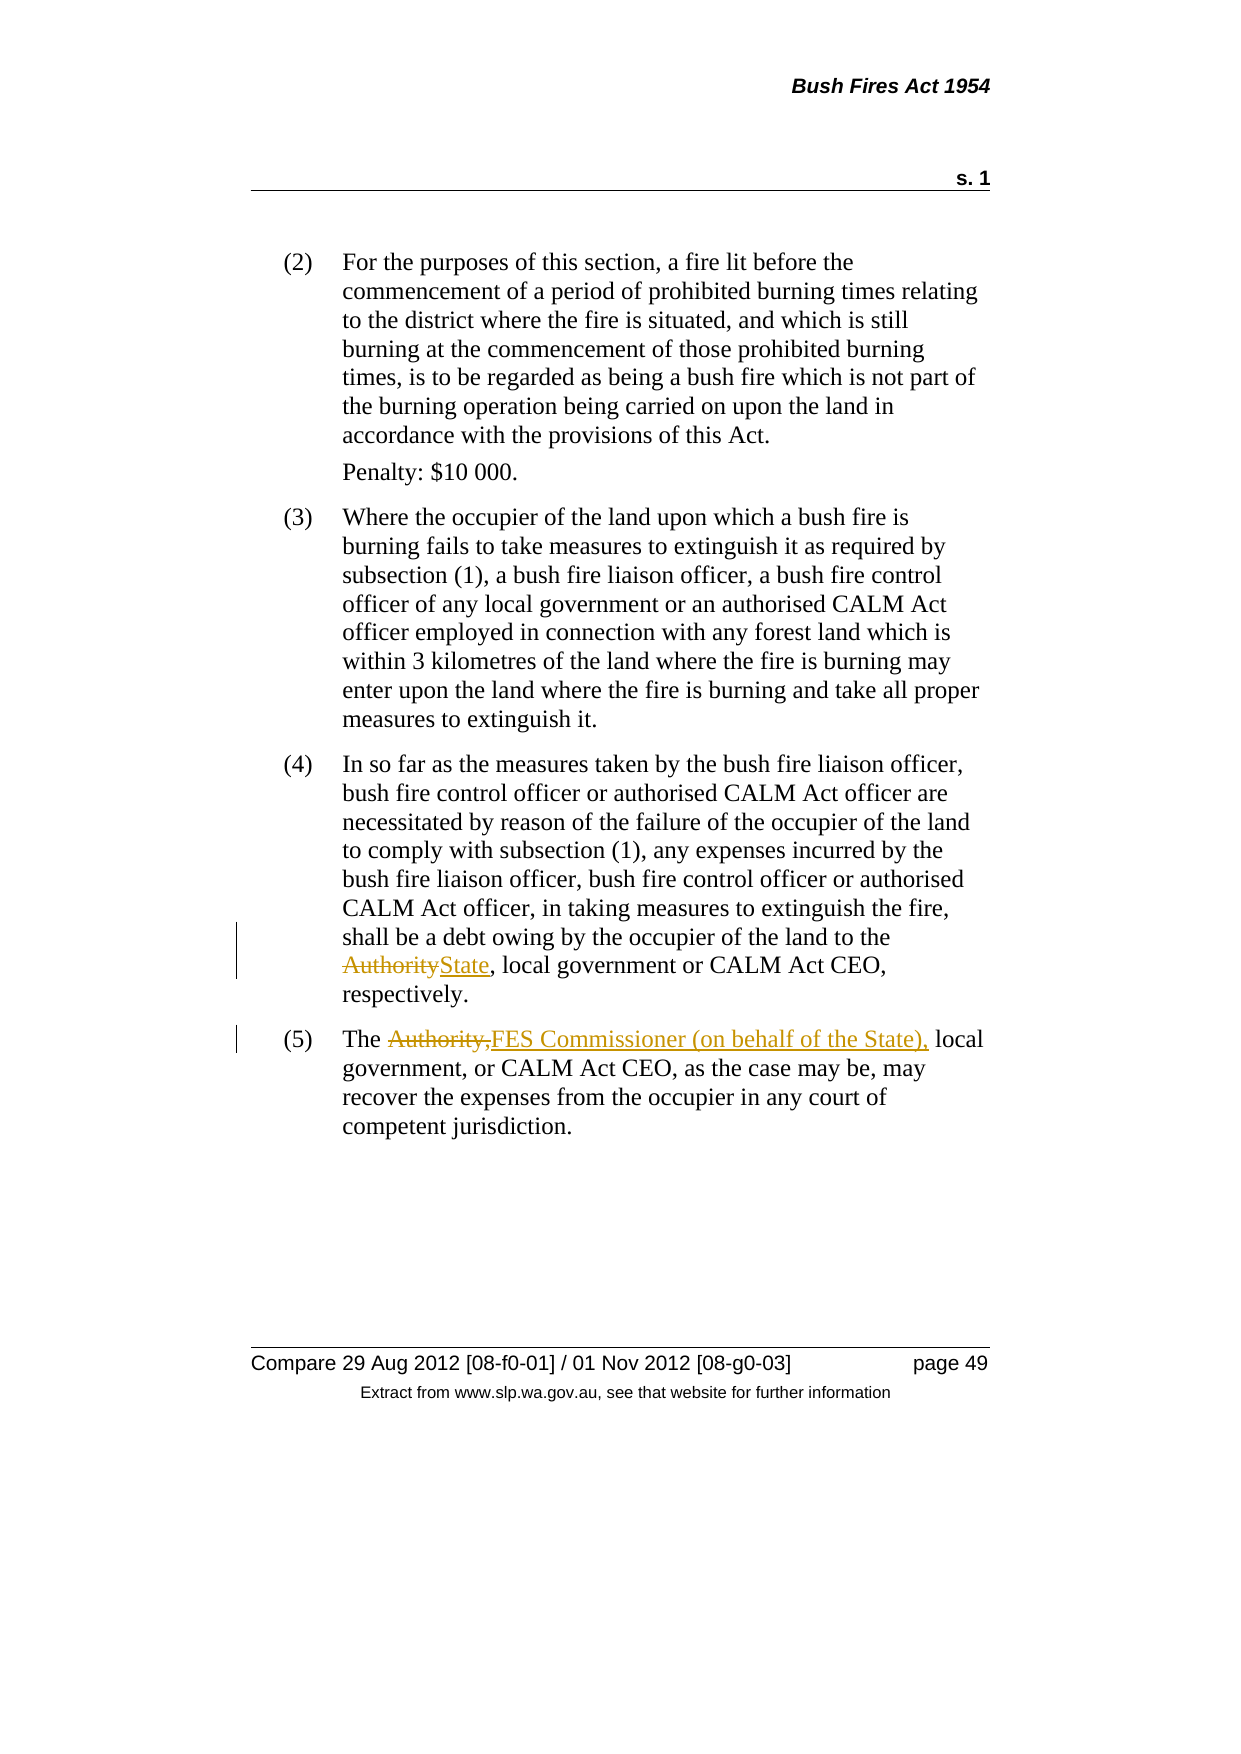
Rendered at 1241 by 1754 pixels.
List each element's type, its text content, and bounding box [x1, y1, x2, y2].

text Penalty: $10 000. [251, 457, 990, 486]
text (2) For the purposes of this section, a fire lit before the commencement of a period of prohibited burning times relating to the district where the fire is situated, and which is still burning at the commencement of those prohibited burning times, is to be regarded as being a bush fire which is not part of the burning operation being carried on upon the land in accordance with the provisions of this Act. [251, 247, 990, 449]
text (5) The local government, or CALM Act CEO, as the case may be, may recover the expenses from the occupier in any court of competent jurisdiction. [251, 1024, 990, 1139]
text (3) Where the occupier of the land upon which a bush fire is burning fails to take measures to extinguish it as required by subsection (1), a bush fire liaison officer, a bush fire control officer of any local government or an authorised CALM Act officer employed in connection with any forest land which is within 3 kilometres of the land where the fire is burning may enter upon the land where the fire is burning and take all proper measures to extinguish it. [251, 502, 990, 732]
text (4) In so far as the measures taken by the bush fire liaison officer, bush fire control officer or authorised CALM Act officer are necessitated by reason of the failure of the occupier of the land to comply with subsection (1), any expenses incurred by the bush fire liaison officer, bush fire control officer or authorised CALM Act officer, in taking measures to extinguish the fire, shall be a debt owing by the occupier of the land to the , local government or CALM Act CEO, respectively. [251, 749, 990, 1008]
